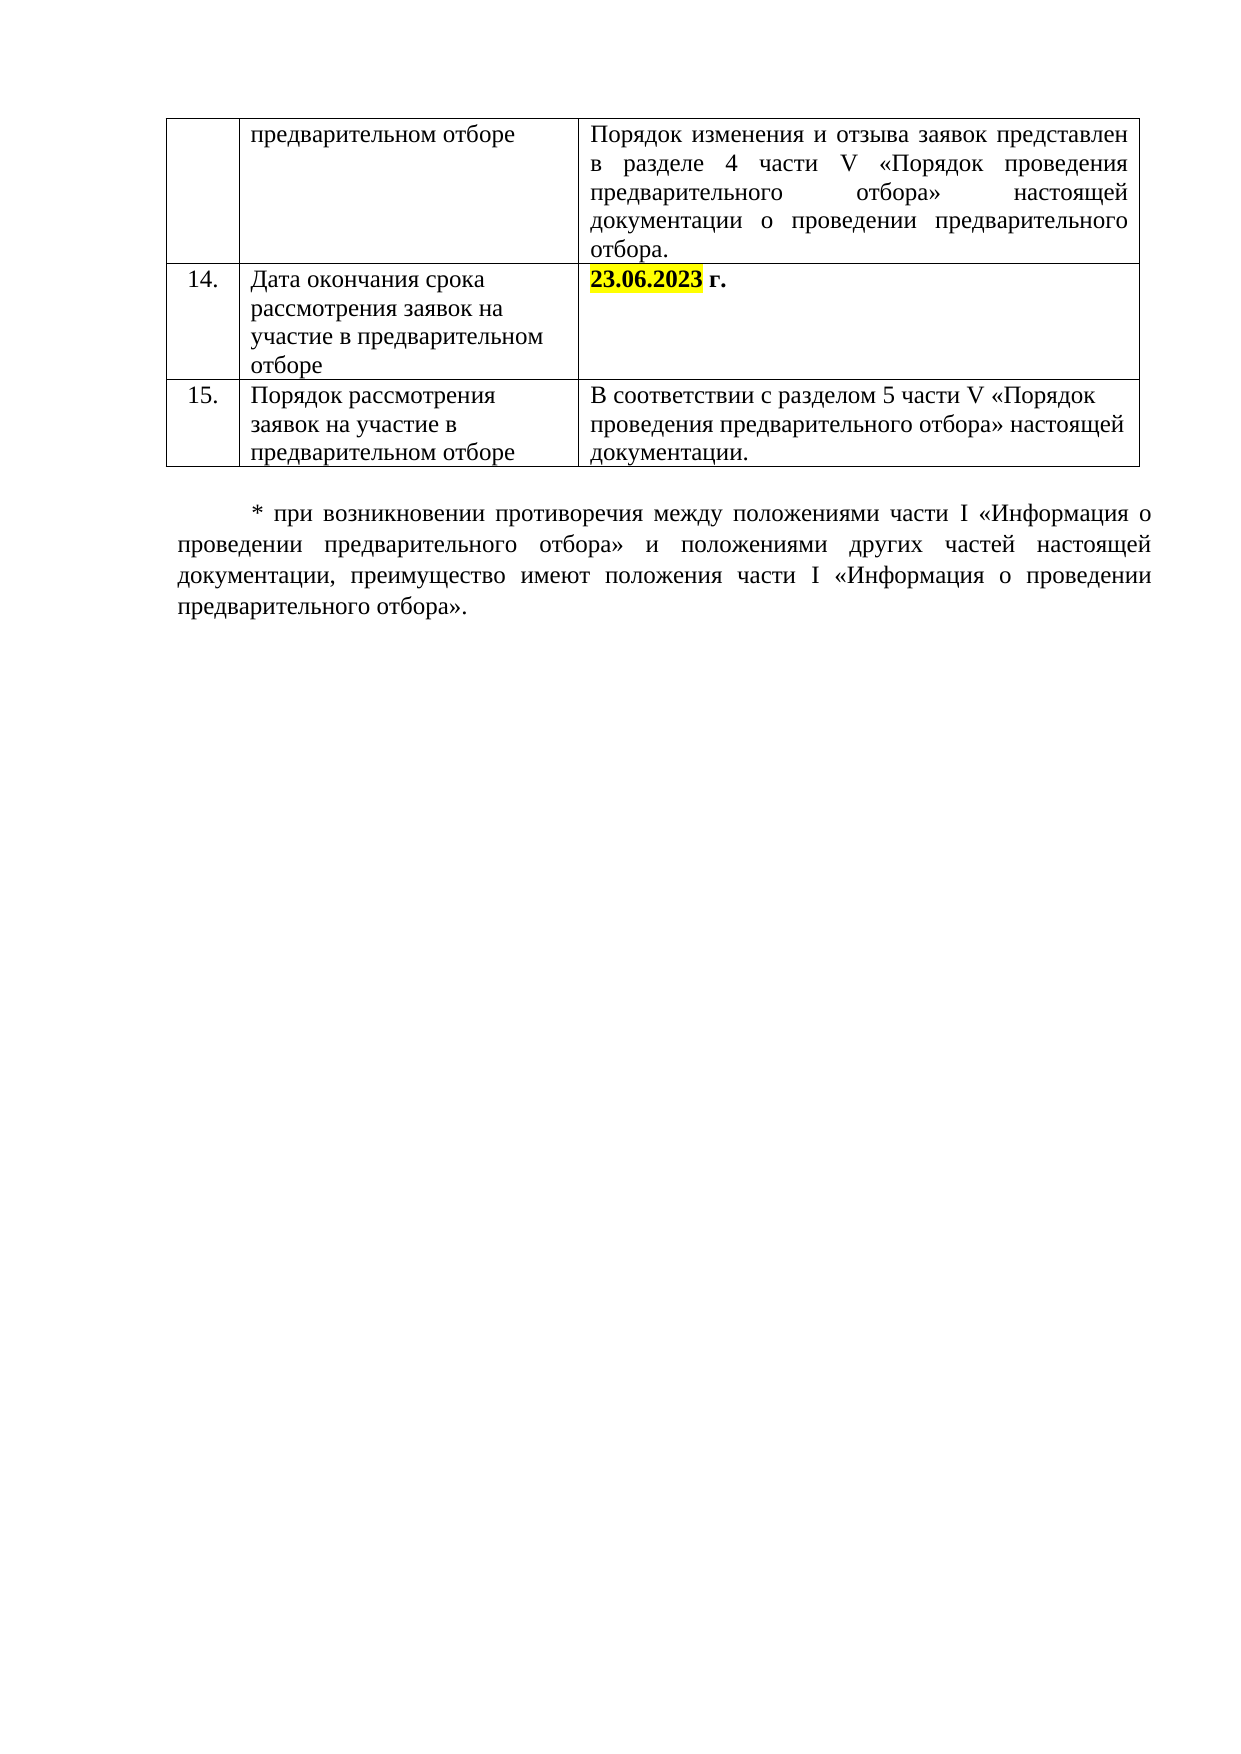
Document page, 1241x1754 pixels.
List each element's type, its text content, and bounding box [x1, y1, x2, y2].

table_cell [579, 119, 1139, 263]
table_cell 14. [167, 264, 239, 379]
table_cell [240, 119, 578, 263]
list * при возникновении противоречия между положениями части I «Информация о проведении предварительного отбора» и положениями других частей настоящей документации, преимущество имеют положения части I «Информация о проведении предварительного отбора». [177, 498, 1152, 620]
table_cell 23.06.2023 г. [579, 264, 1139, 379]
table_cell 12 [167, 119, 239, 263]
table_cell 15. [167, 380, 239, 466]
table_cell Порядок рассмотрения заявок на участие в предварительном отборе [240, 380, 578, 466]
table_cell Дата окончания срока рассмотрения заявок на участие в предварительном отборе [240, 264, 578, 379]
table_cell В соответствии с разделом 5 части V «Порядок проведения предварительного отбора» настоящей документации. [579, 380, 1139, 466]
